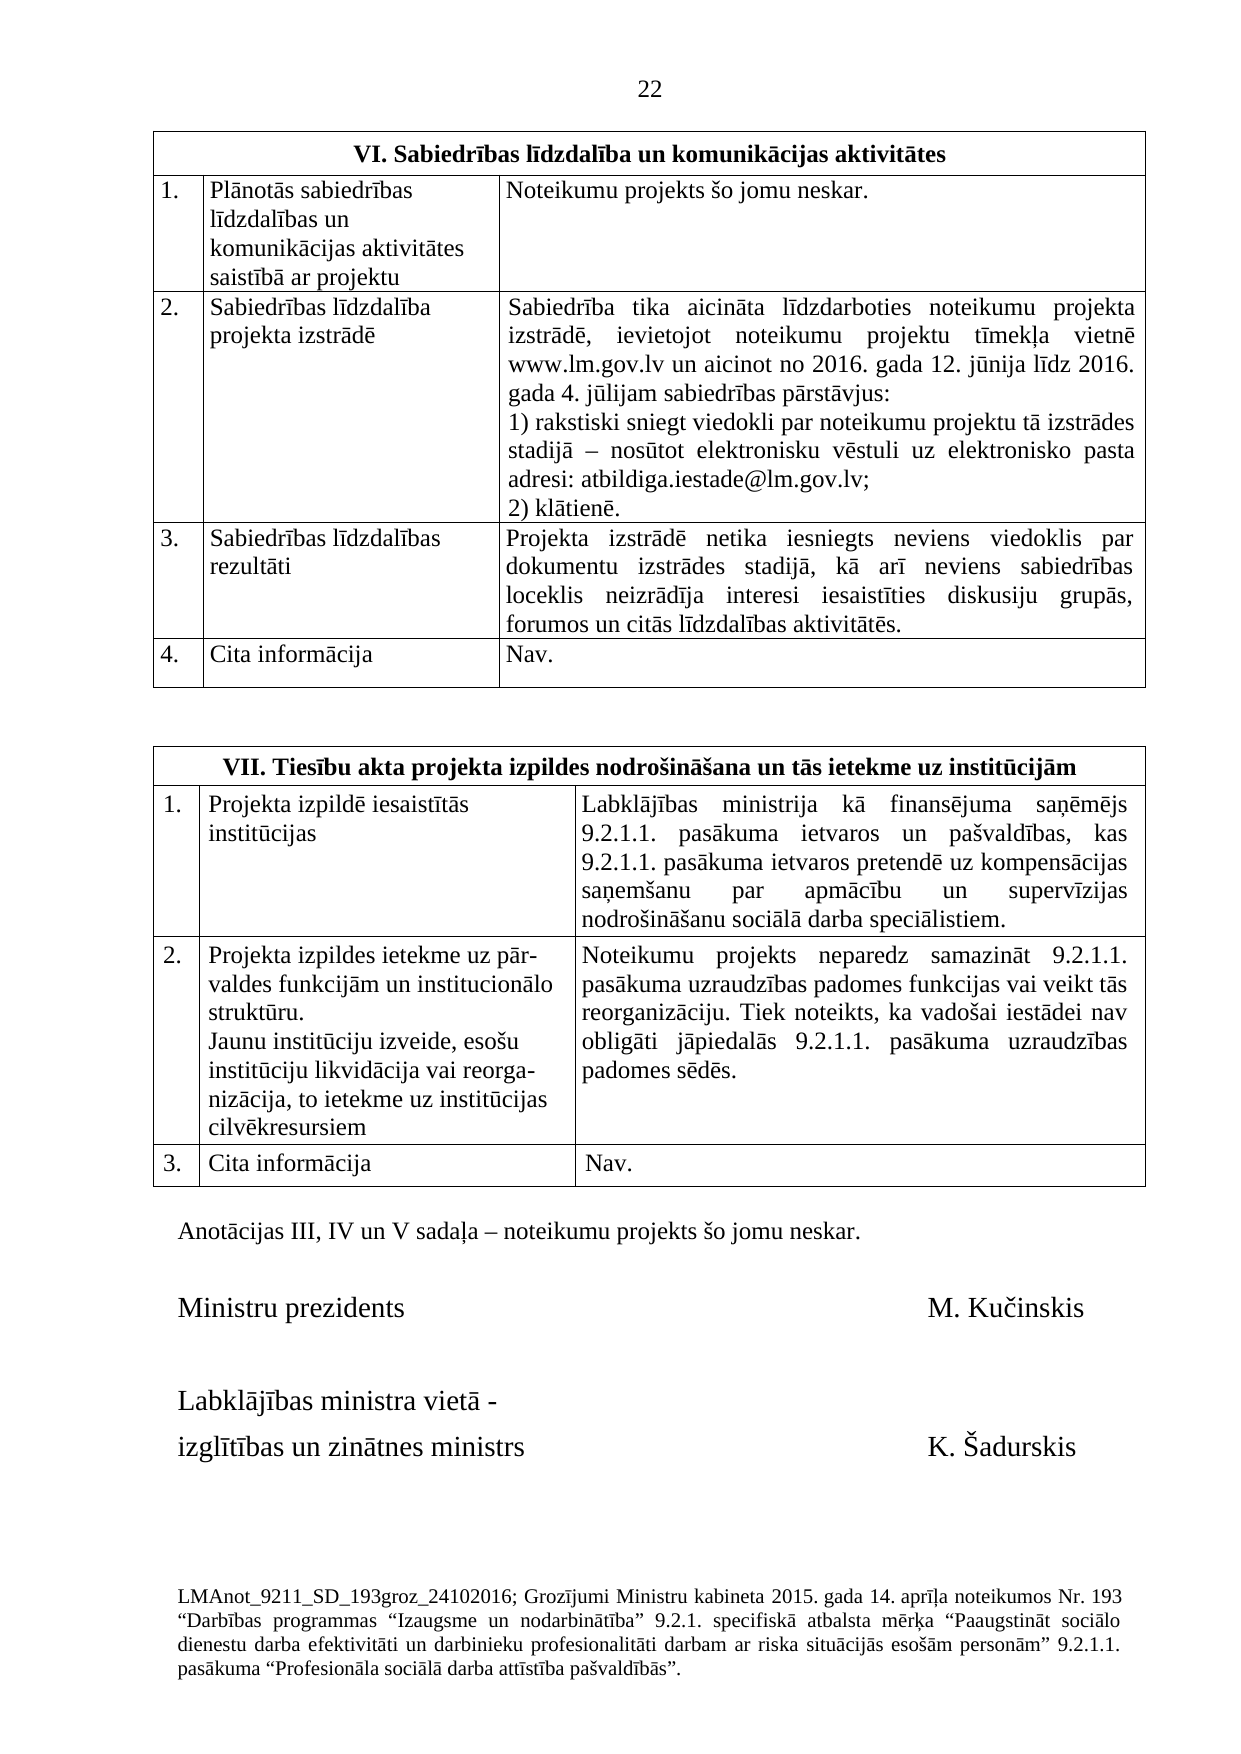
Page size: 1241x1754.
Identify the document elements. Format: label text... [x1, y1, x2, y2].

text Ministru prezidents M. Kučinskis [177, 1291, 1122, 1324]
table_cell 1. [154, 786, 199, 936]
table_cell Projekta izpildes ietekme uz pārvaldes funkcijām un institucionālo struktūru. Jaunu institūciju izveide, esošu institūciju likvidācija vai reorganizācija, to ietekme uz institūcijas cilvēkresursiem [200, 937, 575, 1144]
table_cell 3. [154, 1145, 199, 1186]
table_cell Cita informācija [204, 639, 499, 687]
text Labklājības ministra vietā - [177, 1383, 1122, 1416]
table_cell 4. [154, 639, 203, 687]
table_cell Plānotās sabiedrības līdzdalības un komunikācijas aktivitātes saistībā ar projektu [204, 176, 499, 291]
table_cell Nav. [500, 639, 1145, 687]
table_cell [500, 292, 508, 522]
table_cell Nav. [576, 1145, 1145, 1186]
table_cell Projekta izpildē iesaistītās institūcijas [200, 786, 575, 936]
table_cell Noteikumu projekts neparedz samazināt 9.2.1.1. pasākuma uzraudzības padomes funkcijas vai veikt tās reorganizāciju. Tiek noteikts, ka vadošai iestādei nav obligāti jāpiedalās 9.2.1.1. pasākuma uzraudzības padomes sēdēs. [576, 937, 1145, 1144]
table_cell 3. [154, 523, 203, 638]
table_cell Noteikumu projekts šo jomu neskar. [500, 176, 1145, 291]
table_cell 2. [154, 937, 199, 1144]
table_cell Labklājības ministrija kā finansējuma saņēmējs 9.2.1.1. pasākuma ietvaros un pašvaldības, kas 9.2.1.1. pasākuma ietvaros pretendē uz kompensācijas saņemšanu par apmācību un supervīzijas nodrošināšanu sociālā darba speciālistiem. [576, 786, 1145, 936]
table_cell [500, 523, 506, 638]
text Anotācijas III, IV un V sadaļa – noteikumu projekts šo jomu neskar. [177, 1216, 1116, 1244]
table_header VI. Sabiedrības līdzdalība un komunikācijas aktivitātes [154, 132, 1145, 174]
table_cell 1. [154, 176, 203, 291]
table_cell 2. [154, 292, 203, 522]
table_header VII. Tiesību akta projekta izpildes nodrošināšana un tās ietekme uz institūcijām [154, 747, 1145, 785]
table_cell Sabiedrības līdzdalība projekta izstrādē [204, 292, 499, 522]
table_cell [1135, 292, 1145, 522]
table_cell Cita informācija [200, 1145, 575, 1186]
text izglītības un zinātnes ministrs K. Šadurskis [177, 1429, 1122, 1462]
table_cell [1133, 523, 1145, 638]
table_cell Sabiedrības līdzdalības rezultāti [204, 523, 499, 638]
